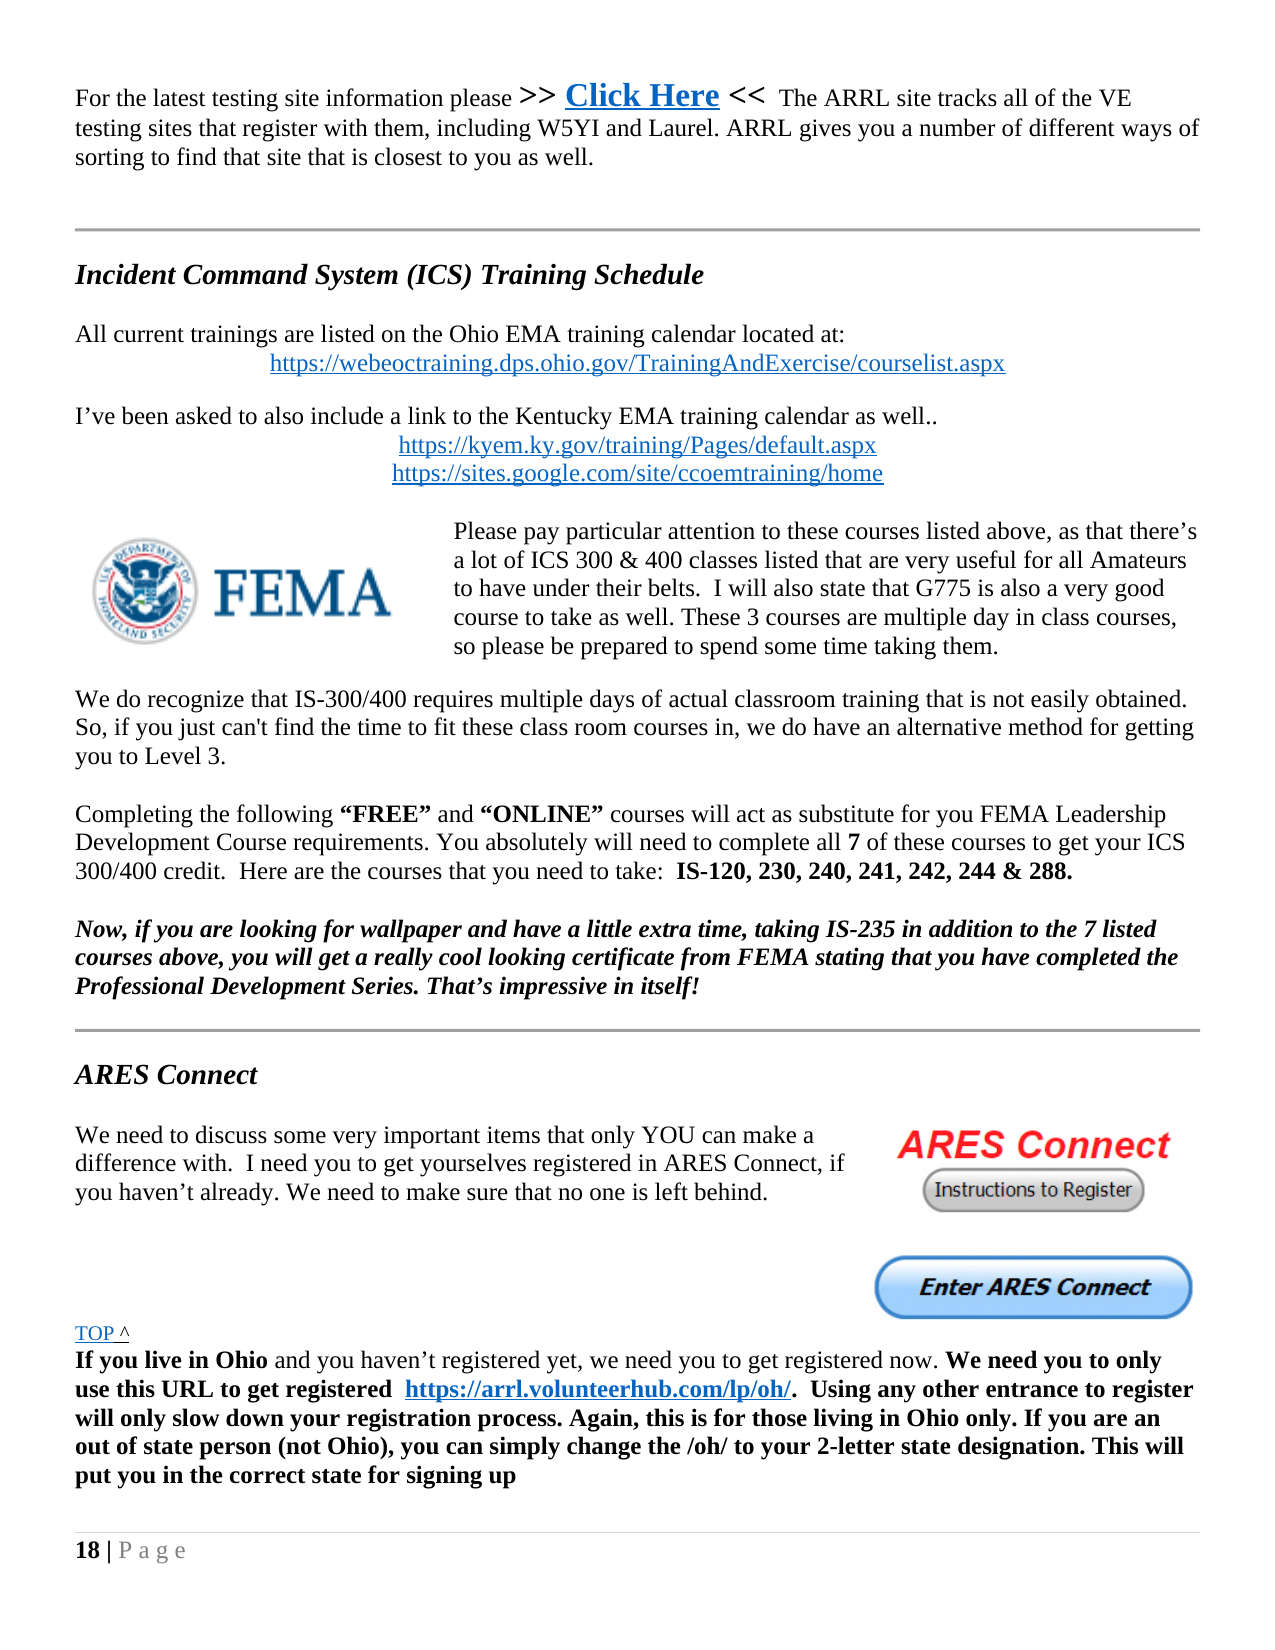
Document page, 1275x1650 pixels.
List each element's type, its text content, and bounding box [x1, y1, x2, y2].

text We do recognize that IS-300/400 requires multiple days of actual classroom training that is not easily obtained. So, if you just can't find the time to fit these class room courses in, we do have an alternative method for getting you to Level 3. [75, 684, 1200, 770]
text All current trainings are listed on the Ohio EMA training calendar located at: [75, 319, 1200, 348]
text ARES Connect [75, 1057, 1200, 1091]
text I’ve been asked to also include a link to the Kentucky EMA training calendar as well.. [75, 401, 1200, 430]
text https://sites.google.com/site/ccoemtraining/home [75, 458, 1200, 487]
text If you live in Ohio and you haven’t registered yet, we need you to get registered now. We need you to only use this URL to get registered https://arrl.volunteerhub.com/lp/oh/. Using any other entrance to register will only slow down your registration process. Again, this is for those living in Ohio only. If you are an out of state person (not Ohio), you can simply change the /oh/ to your 2-letter state designation. This will put you in the correct state for signing up [75, 1345, 1200, 1489]
picture [865, 1121, 1197, 1328]
text Incident Command System (ICS) Training Schedule [75, 257, 1200, 291]
text Now, if you are looking for wallpaper and have a little extra time, taking IS-235 in addition to the 7 listed courses above, you will get a really cool looking certificate from FEMA stating that you have completed the Professional Development Series. That’s impressive in itself! [75, 914, 1200, 1000]
text TOP ^ [75, 1321, 1200, 1345]
text For the latest testing site information please >> Click Here << The ARRL site tracks all of the VE testing sites that register with them, including W5YI and Laurel. ARRL gives you a number of different ways of sorting to find that site that is closest to you as well. [75, 75, 1200, 171]
picture [75, 524, 434, 659]
text https://kyem.ky.gov/training/Pages/default.aspx [75, 430, 1200, 458]
text Completing the following “FREE” and “ONLINE” courses will act as substitute for you FEMA Leadership Development Course requirements. You absolutely will need to complete all 7 of these courses to get your ICS 300/400 credit. Here are the courses that you need to take: IS-120, 230, 240, 241, 242, 244 & 288. [75, 799, 1200, 885]
text https://webeoctraining.dps.ohio.gov/TrainingAndExercise/courselist.aspx [75, 348, 1200, 377]
text We need to discuss some very important items that only YOU can make a difference with. I need you to get yourselves registered in ARES Connect, if you haven’t already. We need to make sure that no one is left behind. [75, 1120, 1200, 1206]
